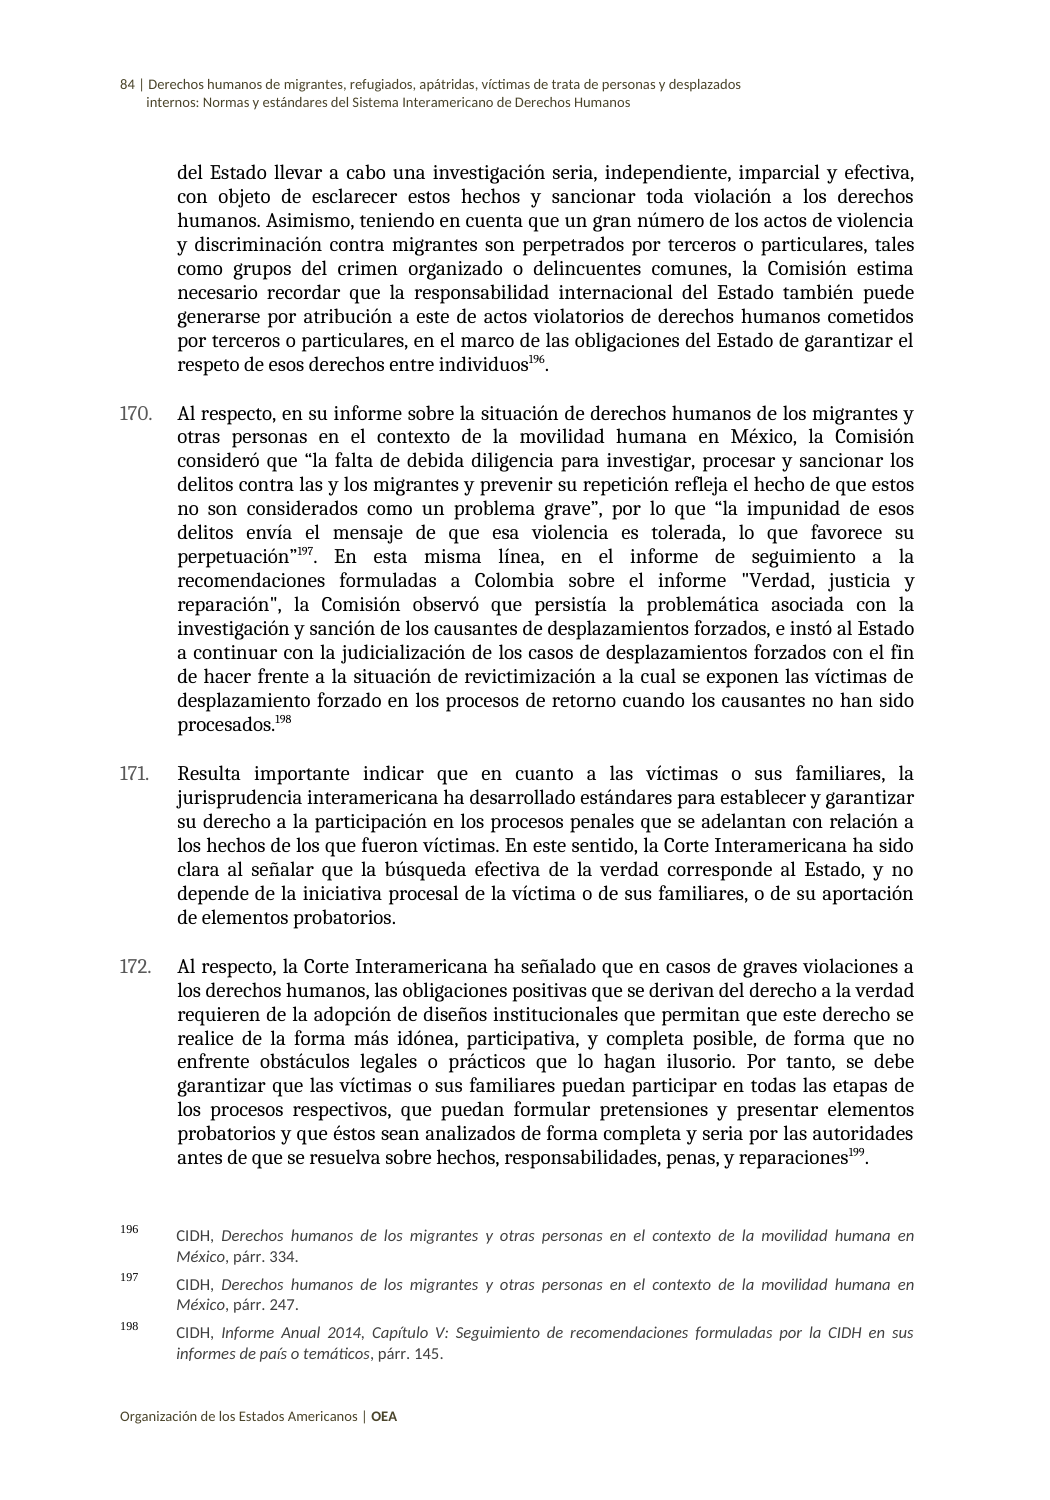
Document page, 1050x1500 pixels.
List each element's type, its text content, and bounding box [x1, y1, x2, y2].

text Resulta importante indicar que en cuanto a las víctimas o sus familiares, la jurisprudencia interamericana ha desarrollado estándares para establecer y garantizar su derecho a la participación en los procesos penales que se adelantan con relación a los hechos de los que fueron víctimas. En este sentido, la Corte Interamericana ha sido clara al señalar que la búsqueda efectiva de la verdad corresponde al Estado, y no depende de la iniciativa procesal de la víctima o de sus familiares, o de su aportación de elementos probatorios. [120, 762, 915, 929]
text En lo concerniente a la obligación de juzgar y sancionar a los responsables de las violaciones de derechos humanos de los migrantes y sus familiares, solicitantes de asilo, refugiados, apátridas, víctimas de trata de personas, otras personas en necesidad de protección internacional, desplazados internos y otros grupos de personas vulnerables en el contexto de la migración, la Comisión Interamericana ha sostenido que ante denuncias de cualquier clase de abusos por parte de sus agentes es obligación del Estado llevar a cabo una investigación seria, independiente, imparcial y efectiva, con objeto de esclarecer estos hechos y sancionar toda violación a los derechos humanos. Asimismo, teniendo en cuenta que un gran número de los actos de violencia y discriminación contra migrantes son perpetrados por terceros o particulares, tales como grupos del crimen organizado o delincuentes comunes, la Comisión estima necesario recordar que la responsabilidad internacional del Estado también puede generarse por atribución a este de actos violatorios de derechos humanos cometidos por terceros o particulares, en el marco de las obligaciones del Estado de garantizar el respeto de esos derechos entre individuos. [120, 161, 915, 376]
text Al respecto, en su informe sobre la situación de derechos humanos de los migrantes y otras personas en el contexto de la movilidad humana en México, la Comisión consideró que “la falta de debida diligencia para investigar, procesar y sancionar los delitos contra las y los migrantes y prevenir su repetición refleja el hecho de que estos no son considerados como un problema grave”, por lo que “la impunidad de esos delitos envía el mensaje de que esa violencia es tolerada, lo que favorece su perpetuación”. En esta misma línea, en el informe de seguimiento a la recomendaciones formuladas a Colombia sobre el informe "Verdad, justicia y reparación", la Comisión observó que persistía la problemática asociada con la investigación y sanción de los causantes de desplazamientos forzados, e instó al Estado a continuar con la judicialización de los casos de desplazamientos forzados con el fin de hacer frente a la situación de revictimización a la cual se exponen las víctimas de desplazamiento forzado en los procesos de retorno cuando los causantes no han sido procesados. [120, 401, 915, 737]
text Al respecto, la Corte Interamericana ha señalado que en casos de graves violaciones a los derechos humanos, las obligaciones positivas que se derivan del derecho a la verdad requieren de la adopción de diseños institucionales que permitan que este derecho se realice de la forma más idónea, participativa, y completa posible, de forma que no enfrente obstáculos legales o prácticos que lo hagan ilusorio. Por tanto, se debe garantizar que las víctimas o sus familiares puedan participar en todas las etapas de los procesos respectivos, que puedan formular pretensiones y presentar elementos probatorios y que éstos sean analizados de forma completa y seria por las autoridades antes de que se resuelva sobre hechos, responsabilidades, penas, y reparaciones. [120, 954, 915, 1170]
